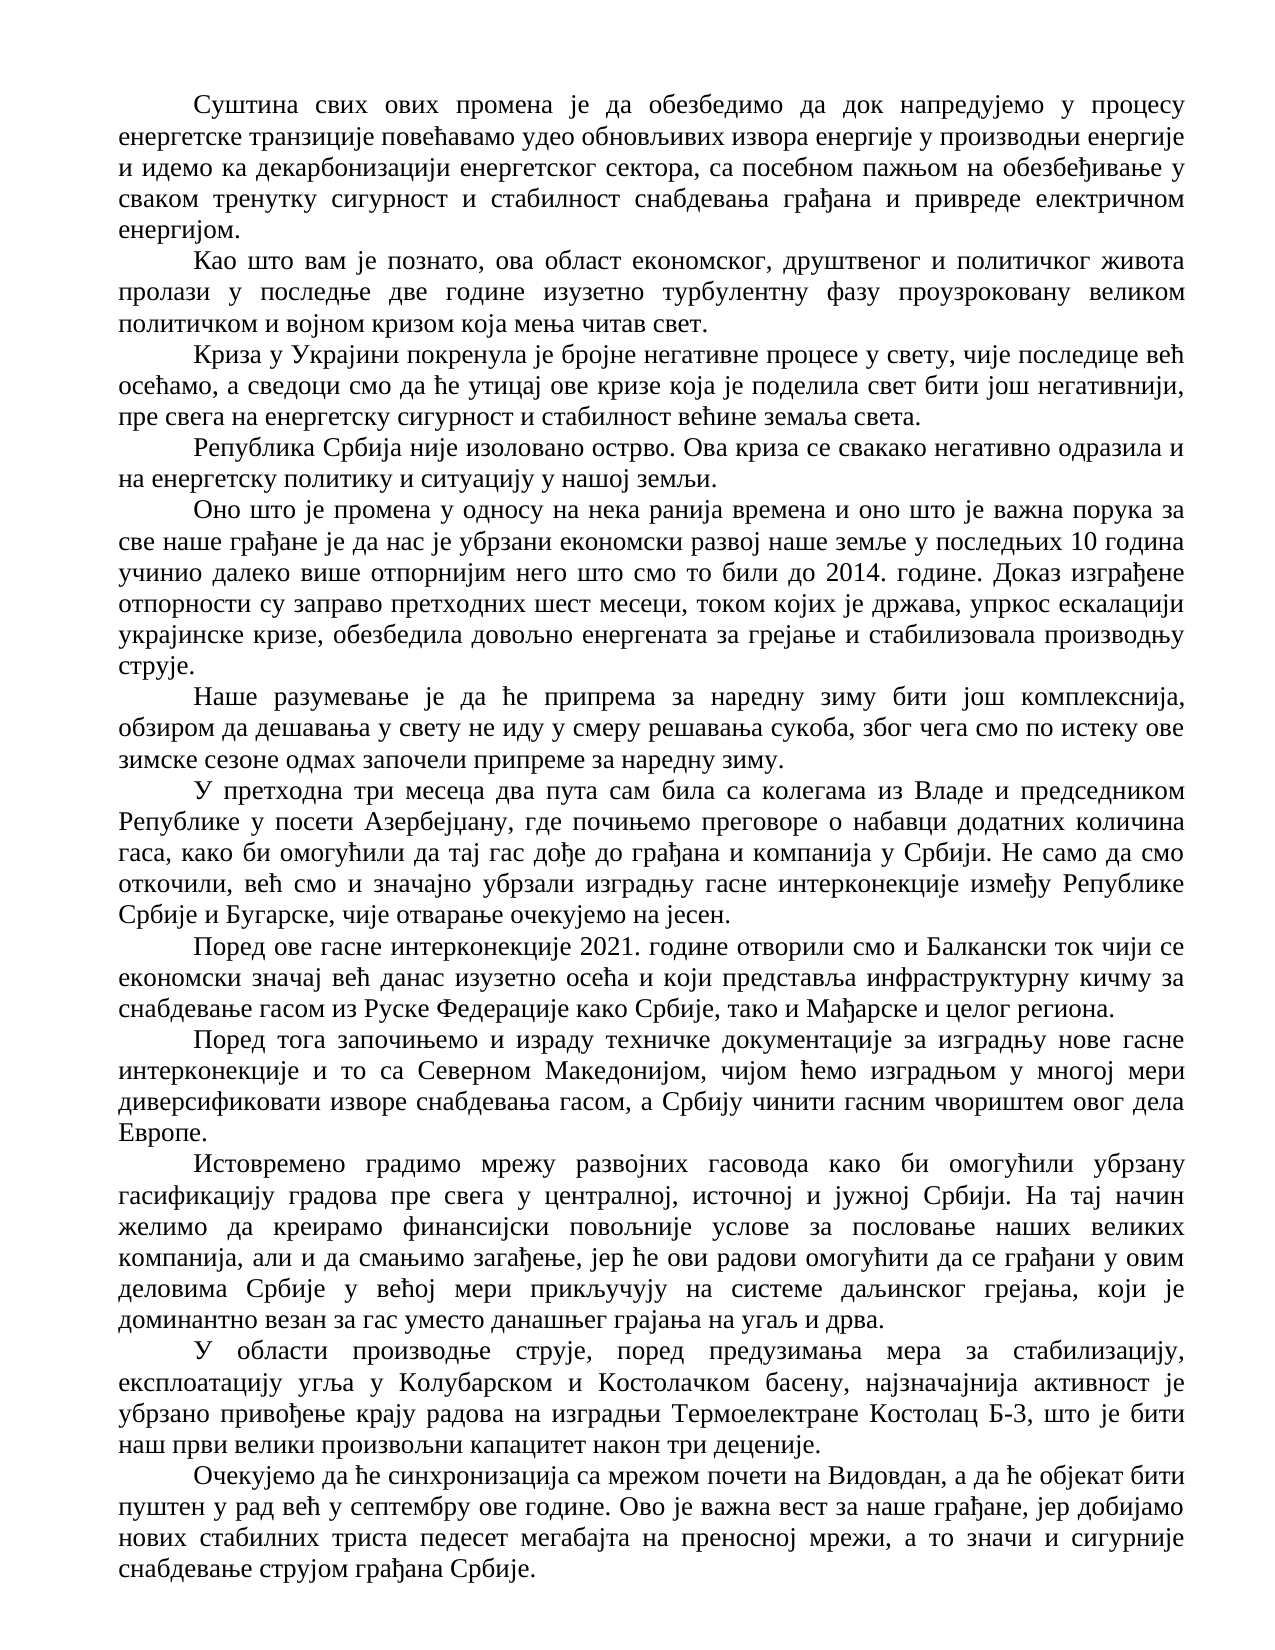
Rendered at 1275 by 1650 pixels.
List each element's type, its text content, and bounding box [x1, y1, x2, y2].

text Поред ове гасне интерконекције 2021. године отворили смо и Балкански ток чији се економски значај већ данас изузетно осећа и који представља инфраструктурну кичму за снабдевање гасом из Руске Федерације како Србије, тако и Мађарске и целог региона. [118, 929, 1186, 1023]
text Очекујемо да ће синхронизација са мрежом почети на Видовдан, а да ће објекат бити пуштен у рад већ у септембру ове године. Ово је важна вест за наше грађане, јер добијамо нових стабилних триста педесет мегабајта на преносној мрежи, а то значи и сигурније снабдевање струјом грађана Србије. [118, 1459, 1186, 1584]
text Наше разумевање је да ће припрема за наредну зиму бити још комплекснија, обзиром да дешавања у свету не иду у смеру решавања сукоба, због чега смо по истеку ове зимске сезоне одмах започели припреме за наредну зиму. [118, 680, 1186, 774]
text Криза у Украјини покренула је бројне негативне процесе у свету, чије последице већ осећамо, а сведоци смо да ће утицај ове кризе која је поделила свет бити још негативнији, пре свега на енергетску сигурност и стабилност већине земаља света. [118, 338, 1186, 431]
text Оно што је промена у односу на нека ранија времена и оно што је важна порука за све наше грађане је да нас је убрзани економски развој наше земље у последњих 10 година учинио далеко више отпорнијим него што смо то били до 2014. године. Доказ изграђене отпорности су заправо претходних шест месеци, током којих је држава, упркос ескалацији украјинске кризе, обезбедила довољно енергената за грејање и стабилизовала производњу струје. [118, 493, 1186, 680]
text Истовремено градимо мрежу развојних гасовода како би омогућили убрзану гасификацију градова пре свега у централној, источној и јужној Србији. На тај начин желимо да креирамо финансијски повољније услове за пословање наших великих компанија, али и да смањимо загађење, јер ће ови радови омогућити да се грађани у овим деловима Србије у већој мери прикључују на системе даљинског грејања, који је доминантно везан за гас уместо данашњег грајања на угаљ и дрва. [118, 1148, 1186, 1334]
text У претходна три месеца два пута сам била са колегама из Владе и председником Републике у посети Азербејџану, где почињемо преговоре о набавци додатних количина гаса, како би омогућили да тај гас дође до грађана и компанија у Србији. Не само да смо откочили, већ смо и значајно убрзали изградњу гасне интерконекције између Републике Србије и Бугарске, чије отварање очекујемо на јесен. [118, 774, 1186, 929]
text Поред тога започињемо и израду техничке документације за изградњу нове гасне интерконекције и то са Северном Македонијом, чијом ћемо изградњом у многој мери диверсификовати изворе снабдевања гасом, а Србију чинити гасним чвориштем овог дела Европе. [118, 1023, 1186, 1148]
text У области производње струје, поред предузимања мера за стабилизацију, експлоатацију угља у Колубарском и Костолачком басену, најзначајнија активност је убрзано привођење крају радова на изградњи Термоелектране Костолац Б-3, што је бити наш први велики произвољни капацитет након три деценије. [118, 1334, 1186, 1459]
text Република Србија није изоловано острво. Ова криза се свакако негативно одразила и на енергетску политику и ситуацију у нашој земљи. [118, 431, 1186, 493]
text Суштина свих ових промена је да обезбедимо да док напредујемо у процесу енергетске транзиције повећавамо удео обновљивих извора енергије у производњи енергије и идемо ка декарбонизацији енергетског сектора, са посебном пажњом на обезбеђивање у сваком тренутку сигурност и стабилност снабдевања грађана и привреде електричном енергијом. [118, 89, 1186, 244]
text Као што вам је познато, ова област економског, друштвеног и политичког живота пролази у последње две године изузетно турбулентну фазу проузроковану великом политичком и војном кризом која мења читав свет. [118, 244, 1186, 338]
